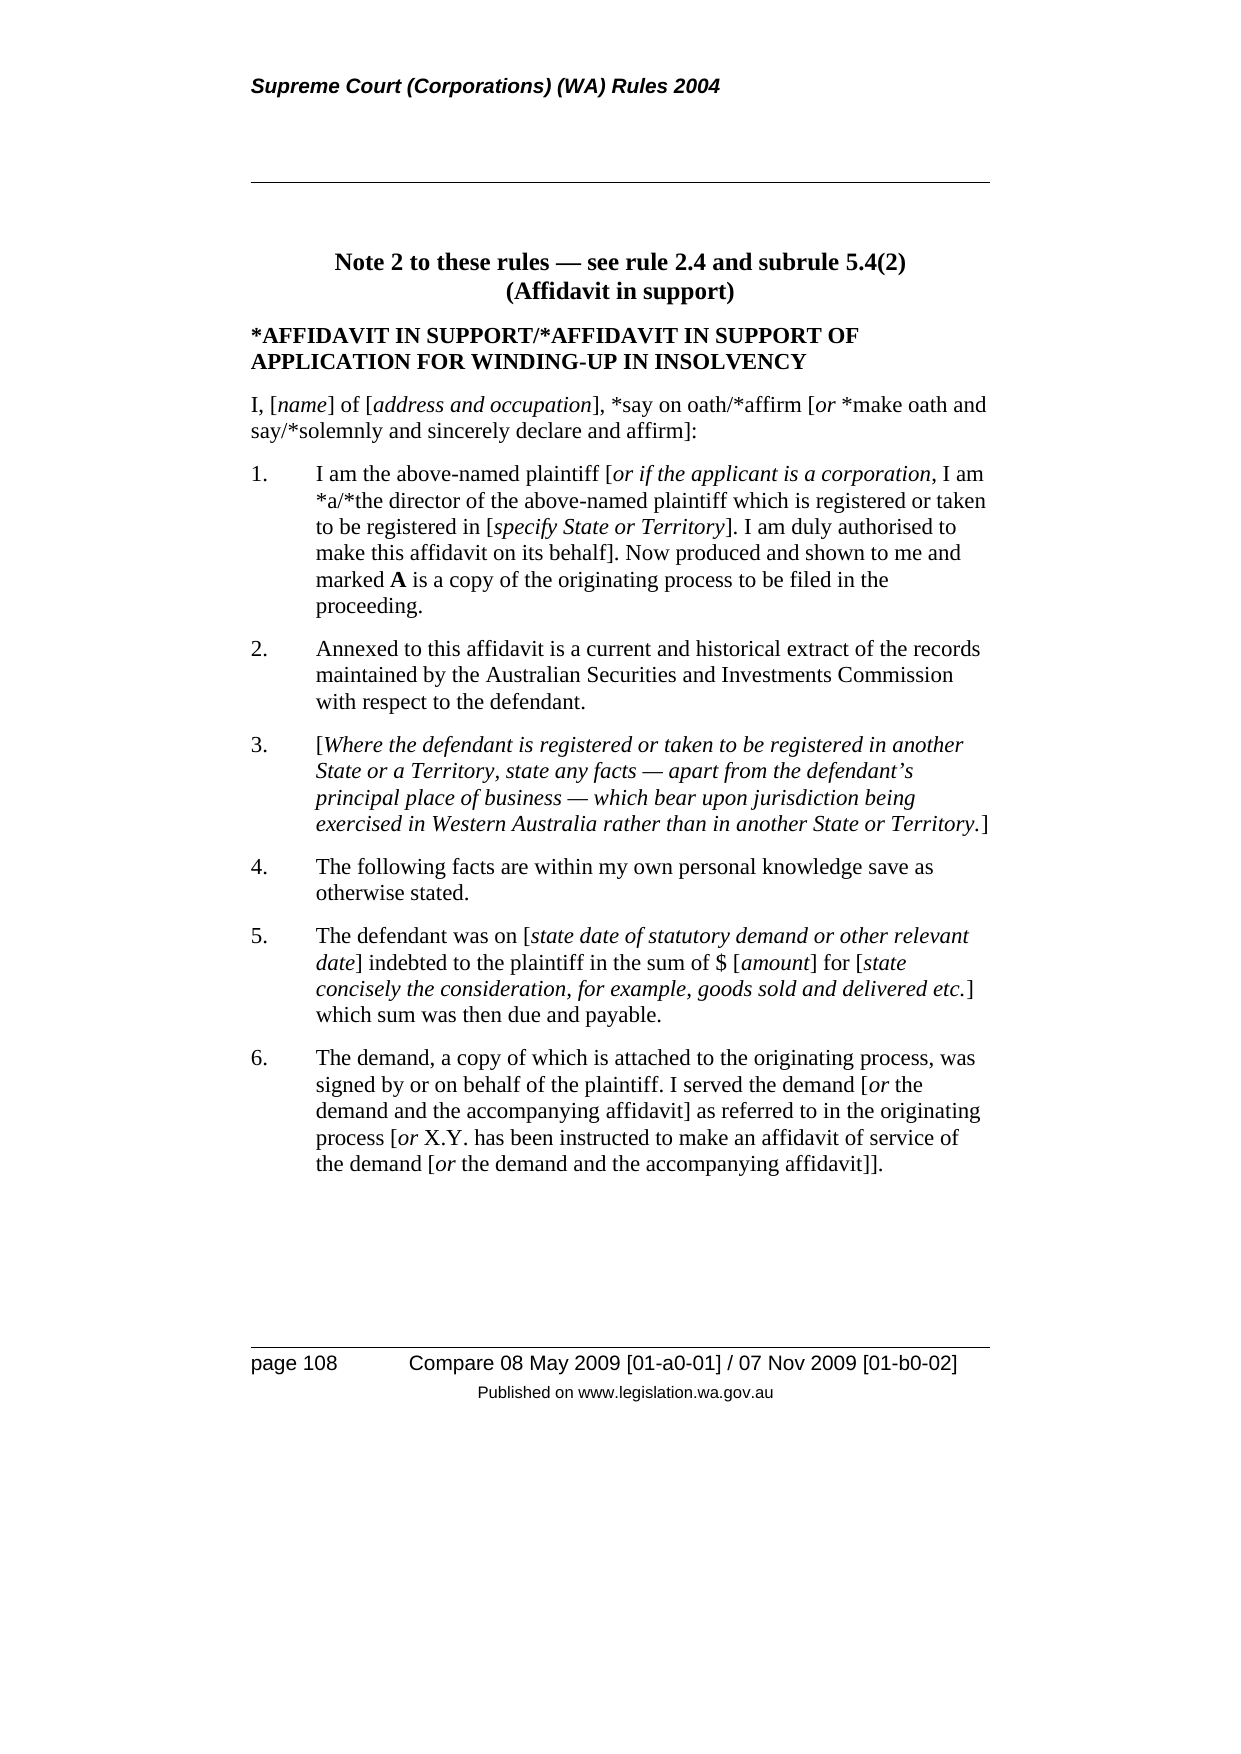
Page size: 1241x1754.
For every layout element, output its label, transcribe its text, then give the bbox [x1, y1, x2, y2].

text 1. I am the above-named plaintiff [or if the applicant is a corporation, I am *a/*the director of the above-named plaintiff which is registered or taken to be registered in [specify State or Territory]. I am duly authorised to make this affidavit on its behalf]. Now produced and shown to me and marked A is a copy of the originating process to be filed in the proceeding. [251, 460, 990, 618]
text 4. The following facts are within my own personal knowledge save as otherwise stated. [251, 853, 990, 906]
text I, [name] of [address and occupation], *say on oath/*affirm [or *make oath and say/*solemnly and sincerely declare and affirm]: [251, 391, 990, 444]
text 2. Annexed to this affidavit is a current and historical extract of the records maintained by the Australian Securities and Investments Commission with respect to the defendant. [251, 635, 990, 714]
text 3. [Where the defendant is registered or taken to be registered in another State or a Territory, state any facts — apart from the defendant’s principal place of business — which bear upon jurisdiction being exercised in Western Australia rather than in another State or Territory.] [251, 731, 990, 836]
subtitle Note 2 to these rules — see rule 2.4 and subrule 5.4(2) (Affidavit in support) [251, 247, 990, 305]
text *AFFIDAVIT IN SUPPORT/*AFFIDAVIT IN SUPPORT OF APPLICATION FOR WINDING-UP IN INSOLVENCY [251, 322, 990, 374]
text 6. The demand, a copy of which is attached to the originating process, was signed by or on behalf of the plaintiff. I served the demand [or the demand and the accompanying affidavit] as referred to in the originating process [or X.Y. has been instructed to make an affidavit of service of the demand [or the demand and the accompanying affidavit]]. [251, 1044, 990, 1176]
text 5. The defendant was on [state date of statutory demand or other relevant date] indebted to the plaintiff in the sum of $ [amount] for [state concisely the consideration, for example, goods sold and delivered etc.] which sum was then due and payable. [251, 922, 990, 1028]
